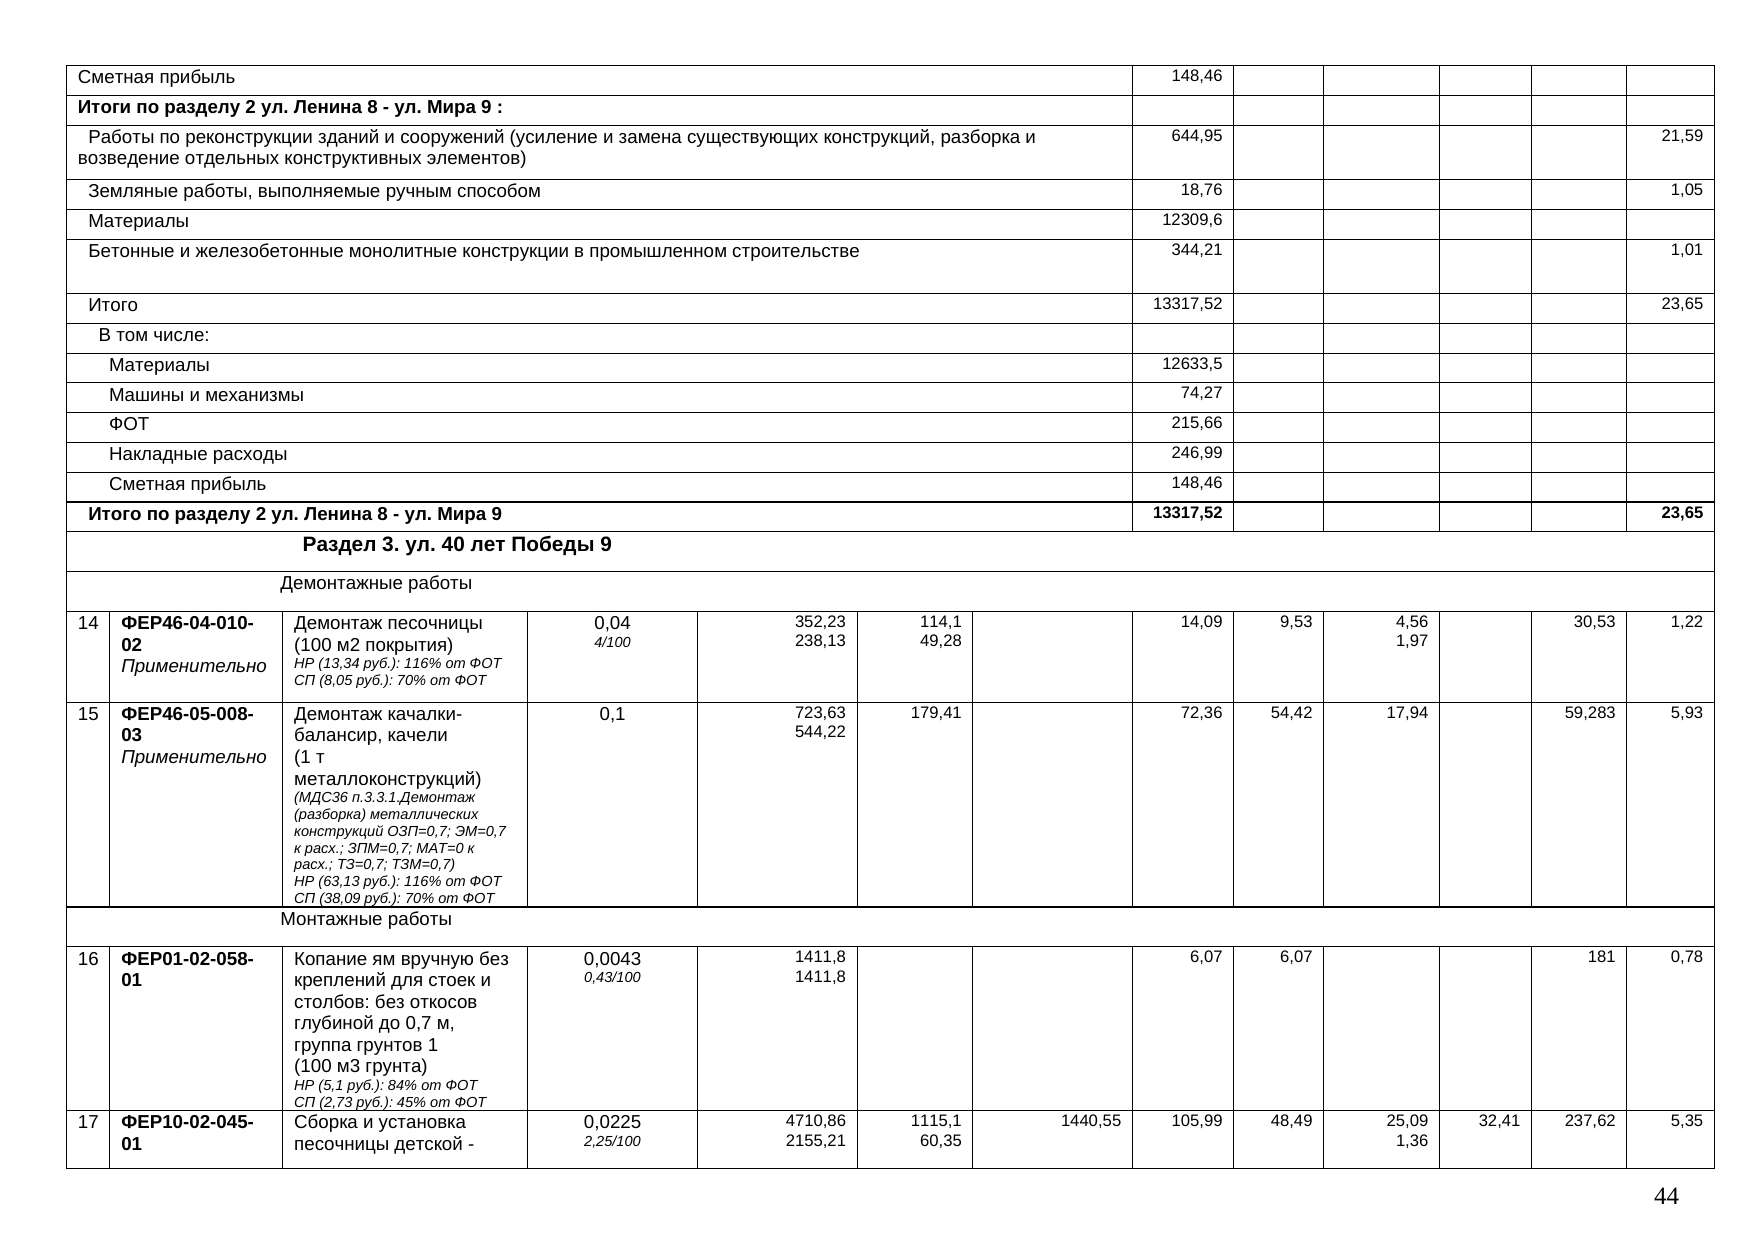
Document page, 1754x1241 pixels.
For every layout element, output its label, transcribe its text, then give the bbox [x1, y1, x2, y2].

table_cell 181 [1532, 947, 1626, 1110]
table_cell [1627, 443, 1714, 472]
table_cell [1324, 96, 1439, 124]
table_cell 6,07 [1234, 947, 1323, 1110]
table_cell Материалы [67, 354, 1132, 382]
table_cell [110, 1111, 282, 1168]
table_cell 246,99 [1133, 443, 1233, 472]
table_cell [1324, 294, 1439, 323]
table_cell 14 [67, 612, 109, 702]
table_cell [1532, 240, 1626, 293]
table_cell 4,56 1,97 [1324, 612, 1439, 702]
table_cell 25,09 1,36 [1324, 1111, 1439, 1168]
table_cell [1532, 96, 1626, 124]
table_cell Монтажные работы [67, 908, 1714, 946]
table_cell [1234, 354, 1323, 382]
table_cell [1440, 96, 1531, 124]
table_cell [1234, 126, 1323, 179]
table_cell [1324, 443, 1439, 472]
table_cell [1440, 413, 1531, 442]
table_cell 6,07 [1133, 947, 1233, 1110]
table_cell 148,46 [1133, 66, 1233, 95]
table_cell 237,62 [1532, 1111, 1626, 1168]
table_cell [1324, 413, 1439, 442]
table_cell [1324, 240, 1439, 293]
table_cell [1627, 354, 1714, 382]
table_cell [1324, 503, 1439, 531]
table_cell 17 [67, 1111, 109, 1168]
table_cell [1234, 210, 1323, 238]
table_cell [1440, 443, 1531, 472]
table_cell [1627, 210, 1714, 238]
table_cell [1532, 354, 1626, 382]
table_cell ФЕР46-04-010-02 Применительно [110, 612, 282, 702]
table_cell Демонтажные работы [67, 572, 1714, 611]
table_cell ФЕР46-05-008-03 Применительно [110, 703, 282, 906]
table_cell [1234, 66, 1323, 95]
table_cell 1,01 [1627, 240, 1714, 293]
table_cell [1324, 947, 1439, 1110]
table_cell 215,66 [1133, 413, 1233, 442]
table_cell [1532, 413, 1626, 442]
table_cell Сметная прибыль [67, 66, 1132, 95]
table_cell 344,21 [1133, 240, 1233, 293]
table_cell [1440, 180, 1531, 209]
table_cell [1234, 503, 1323, 531]
table_cell Работы по реконструкции зданий и сооружений (усиление и замена существующих конструкций, разборка и возведение отдельных конструктивных элементов) [67, 126, 1132, 179]
table_cell [973, 612, 1132, 702]
table_cell 15 [67, 703, 109, 906]
table_cell [1532, 294, 1626, 323]
table_cell [1440, 612, 1531, 702]
table_cell [1324, 473, 1439, 501]
table_cell [1234, 96, 1323, 124]
table_cell [1440, 210, 1531, 238]
table_cell 1440,55 [973, 1111, 1132, 1168]
table_cell [1440, 503, 1531, 531]
table_cell [973, 947, 1132, 1110]
table_cell 0,0043 0,43/100 [528, 947, 697, 1110]
table_cell [1627, 473, 1714, 501]
table_cell Копание ям вручную без креплений для стоек и столбов: без откосов глубиной до 0,7 м, группа грунтов 1 (100 м3 грунта) НР (5,1 руб.): 84% от ФОТ СП (2,73 руб.): 45% от ФОТ [283, 947, 527, 1110]
table_cell 23,65 [1627, 294, 1714, 323]
table_cell 72,36 [1133, 703, 1233, 906]
table_cell [1133, 96, 1233, 124]
table_cell 0,1 [528, 703, 697, 906]
table_cell [1532, 210, 1626, 238]
table_cell [1532, 126, 1626, 179]
table_cell Итоги по разделу 2 ул. Ленина 8 - ул. Мира 9 : [67, 96, 1132, 124]
table_cell 32,41 [1440, 1111, 1531, 1168]
table_cell 12309,6 [1133, 210, 1233, 238]
table_cell [1532, 473, 1626, 501]
table_cell [1234, 473, 1323, 501]
table_cell [1532, 503, 1626, 531]
table_cell 12633,5 [1133, 354, 1233, 382]
table_cell Земляные работы, выполняемые ручным способом [67, 180, 1132, 209]
table_cell [1324, 324, 1439, 352]
table_cell 0,04 4/100 [528, 612, 697, 702]
table_cell [1440, 294, 1531, 323]
table_cell [1440, 473, 1531, 501]
table_cell [858, 947, 972, 1110]
table_cell [1627, 413, 1714, 442]
table_cell Итого [67, 294, 1132, 323]
table_cell 23,65 [1627, 503, 1714, 531]
table_cell В том числе: [67, 324, 1132, 352]
table_cell 179,41 [858, 703, 972, 906]
table_cell [1324, 383, 1439, 412]
table_cell 16 [67, 947, 109, 1110]
table_cell [1532, 66, 1626, 95]
table_cell 5,93 [1627, 703, 1714, 906]
table_cell 59,283 [1532, 703, 1626, 906]
table_cell 17,94 [1324, 703, 1439, 906]
table_cell 1,22 [1627, 612, 1714, 702]
table_cell [1440, 947, 1531, 1110]
table_cell [1324, 354, 1439, 382]
table_cell 4710,86 2155,21 [698, 1111, 857, 1168]
table_cell Накладные расходы [67, 443, 1132, 472]
table_cell [1440, 240, 1531, 293]
table_cell [1532, 383, 1626, 412]
table_cell 21,59 [1627, 126, 1714, 179]
table_cell [1440, 354, 1531, 382]
table_cell 148,46 [1133, 473, 1233, 501]
table_cell [1234, 443, 1323, 472]
table_cell 1115,1 60,35 [858, 1111, 972, 1168]
table_cell [1627, 66, 1714, 95]
table_cell 9,53 [1234, 612, 1323, 702]
table_cell [1234, 294, 1323, 323]
table_cell 13317,52 [1133, 294, 1233, 323]
table_cell 114,1 49,28 [858, 612, 972, 702]
table_cell [1324, 126, 1439, 179]
table_cell [1324, 180, 1439, 209]
table_cell [1627, 96, 1714, 124]
table_cell [1133, 324, 1233, 352]
table_cell 30,53 [1532, 612, 1626, 702]
table_cell [1532, 180, 1626, 209]
table_cell [1627, 324, 1714, 352]
table_cell [1440, 324, 1531, 352]
table_cell [1234, 240, 1323, 293]
table_cell [1532, 324, 1626, 352]
table_cell [1234, 413, 1323, 442]
table_cell ФЕР01-02-058-01 [110, 947, 282, 1110]
table_cell [1440, 66, 1531, 95]
table_cell Итого по разделу 2 ул. Ленина 8 - ул. Мира 9 [67, 503, 1132, 531]
table_cell Материалы [67, 210, 1132, 238]
table_cell 0,0225 2,25/100 [528, 1111, 697, 1168]
table_cell [1440, 126, 1531, 179]
table_cell Демонтаж качалки-балансир, качели (1 т металлоконструкций) (МДС36 п.3.3.1.Демонтаж (разборка) металлических конструкций ОЗП=0,7; ЭМ=0,7 к расх.; ЗПМ=0,7; МАТ=0 к расх.; ТЗ=0,7; ТЗМ=0,7) НР (63,13 руб.): 116% от ФОТ СП (38,09 руб.): 70% от ФОТ [283, 703, 527, 906]
table_cell 1,05 [1627, 180, 1714, 209]
table_cell 13317,52 [1133, 503, 1233, 531]
table_cell Раздел 3. ул. 40 лет Победы 9 [67, 532, 1714, 571]
table_cell 18,76 [1133, 180, 1233, 209]
table_cell 5,35 [1627, 1111, 1714, 1168]
table_cell 48,49 [1234, 1111, 1323, 1168]
table_cell [1627, 383, 1714, 412]
table_cell [1532, 443, 1626, 472]
table_cell [973, 703, 1132, 906]
table_cell [1234, 383, 1323, 412]
table_cell 54,42 [1234, 703, 1323, 906]
table_cell ФОТ [67, 413, 1132, 442]
table_cell 723,63 544,22 [698, 703, 857, 906]
table_cell 74,27 [1133, 383, 1233, 412]
table_cell [1324, 210, 1439, 238]
table_cell 1411,8 1411,8 [698, 947, 857, 1110]
table_cell [1234, 324, 1323, 352]
table_cell [1440, 703, 1531, 906]
table_cell 644,95 [1133, 126, 1233, 179]
table_cell Бетонные и железобетонные монолитные конструкции в промышленном строительстве [67, 240, 1132, 293]
table_cell Машины и механизмы [67, 383, 1132, 412]
table_cell Сметная прибыль [67, 473, 1132, 501]
table_cell 352,23 238,13 [698, 612, 857, 702]
table_cell [1324, 66, 1439, 95]
table_cell 14,09 [1133, 612, 1233, 702]
table_cell Демонтаж песочницы (100 м2 покрытия) НР (13,34 руб.): 116% от ФОТ СП (8,05 руб.): 70% от ФОТ [283, 612, 527, 702]
table_cell 0,78 [1627, 947, 1714, 1110]
table_cell 105,99 [1133, 1111, 1233, 1168]
table_cell [1440, 383, 1531, 412]
table_cell [1234, 180, 1323, 209]
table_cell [283, 1111, 527, 1168]
